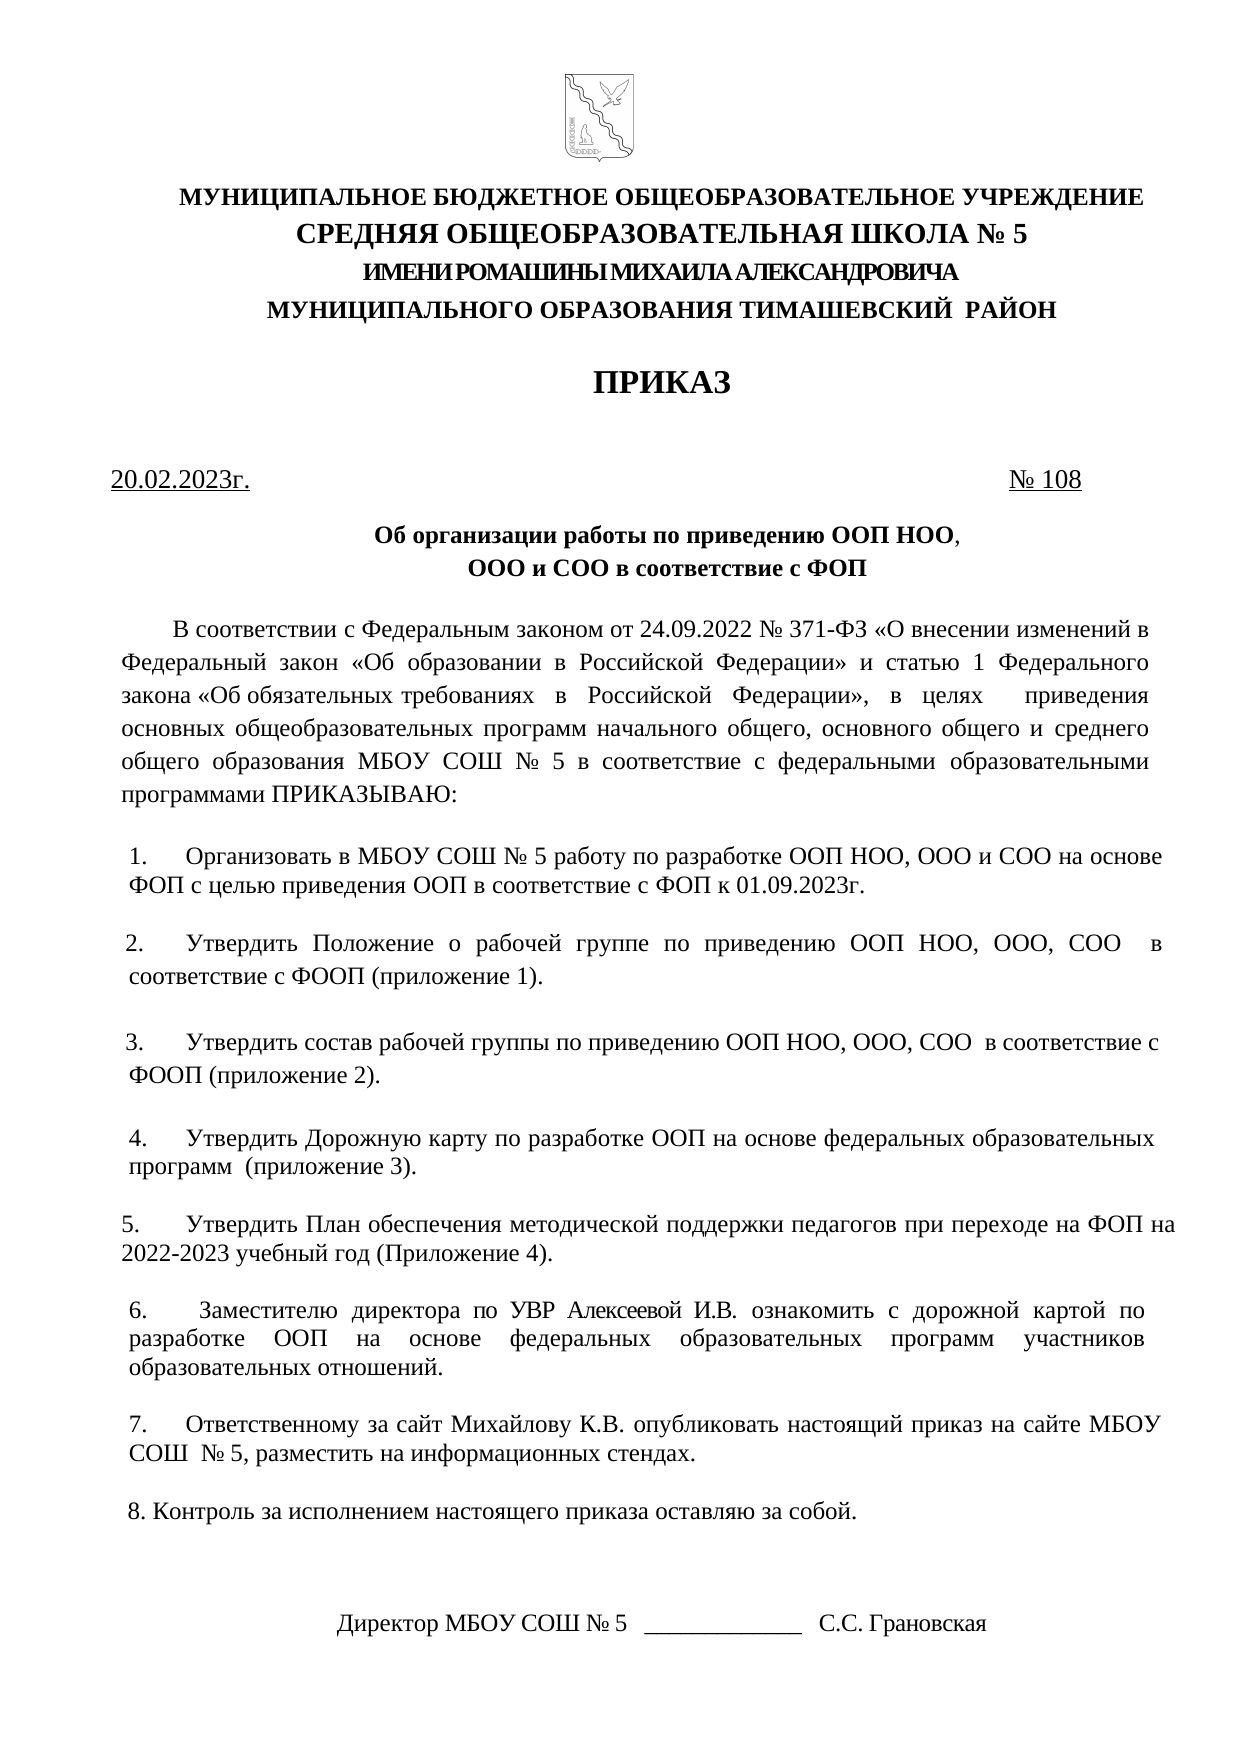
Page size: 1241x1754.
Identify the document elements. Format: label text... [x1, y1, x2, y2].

text 20.02.2023г. № 108 [110, 463, 1213, 494]
list Организовать в МБОУ СОШ № 5 работу по разработке ООП НОО, ООО и СОО на основе ФОП с целью приведения ООП в соответствие с ФОП к 01.09.2023г. [128, 841, 1164, 899]
text Об организации работы по приведению ООП НОО, [121, 520, 1213, 549]
text Директор МБОУ СОШ № 5 _____________ С.С. Грановская [110, 1608, 1213, 1637]
list Утвердить Дорожную карту по разработке ООП на основе федеральных образовательных программ (приложение 3). [128, 1123, 1156, 1180]
list Утвердить состав рабочей группы по приведению ООП НОО, ООО, СОО в соответствие с ФООП (приложение 2). [125, 1027, 1176, 1089]
text ПРИКАЗ [110, 363, 1213, 401]
list Ответственному за сайт Михайлову К.В. опубликовать настоящий приказ на сайте МБОУ СОШ № 5, разместить на информационных стендах. [128, 1409, 1162, 1467]
list Заместителю директора по УВР Алексеевой И.В. ознакомить с дорожной картой по разработке ООП на основе федеральных образовательных программ участников образовательных отношений. [128, 1296, 1145, 1380]
list Утвердить План обеспечения методической поддержки педагогов при переходе на ФОП на 2022-2023 учебный год (Приложение 4). [121, 1209, 1176, 1267]
text ИМЕНИ РОМАШИНЫ МИХАИЛА АЛЕКСАНДРОВИЧА [110, 251, 1213, 288]
picture [565, 74, 634, 162]
list Утвердить Положение о рабочей группе по приведению ООП НОО, ООО, СОО в соответствие с ФООП (приложение 1). [125, 928, 1164, 989]
text 8. Контроль за исполнением настоящего приказа оставляю за собой. [121, 1496, 1213, 1524]
text В соответствии с Федеральным законом от 24.09.2022 № 371-ФЗ «О внесении изменений в Федеральный закон «Об образовании в Российской Федерации» и статью 1 Федерального закона «Об обязательных требованиях в Российской Федерации», в целях приведения основных общеобразовательных программ начального общего, основного общего и среднего общего образования МБОУ СОШ № 5 в соответствие с федеральными образовательными программами ПРИКАЗЫВАЮ: [121, 614, 1149, 808]
text МУНИЦИПАЛЬНОГО ОБРАЗОВАНИЯ ТИМАШЕВСКИЙ РАЙОН [110, 288, 1213, 326]
text ООО и СОО в соответствие с ФОП [121, 553, 1213, 582]
text МУНИЦИПАЛЬНОЕ БЮДЖЕТНОЕ ОБЩЕОБРАЗОВАТЕЛЬНОЕ УЧРЕЖДЕНИЕ СРЕДНЯЯ ОБЩЕОБРАЗОВАТЕЛЬНАЯ ШКОЛА № 5 [110, 176, 1213, 251]
